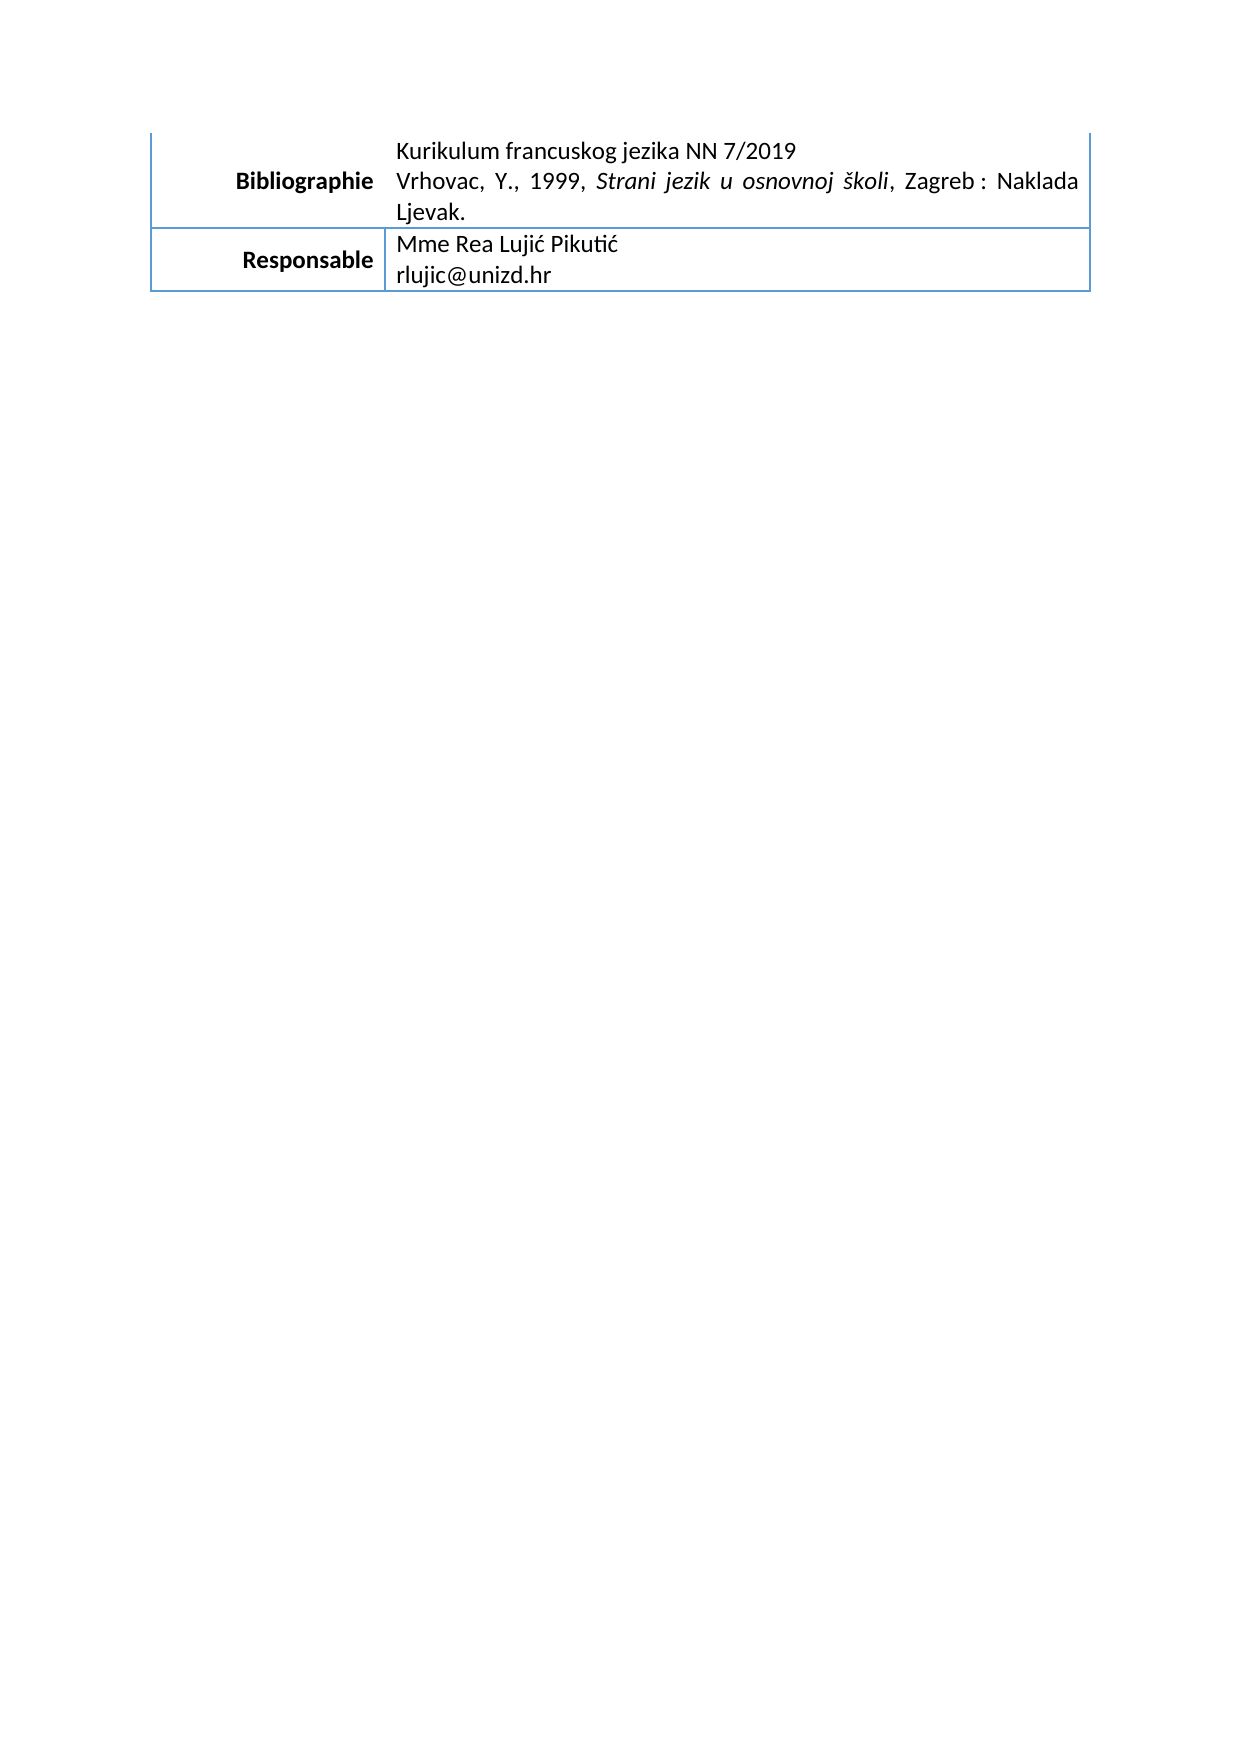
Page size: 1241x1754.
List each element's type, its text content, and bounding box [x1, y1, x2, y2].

table_cell Responsable [152, 229, 384, 290]
table_cell Kurikulum francuskog jezika NN 7/2019 Vrhovac, Y., 1999, Strani jezik u osnovnoj školi, Zagreb : Naklada Ljevak. [385, 133, 1089, 227]
table_cell Mme Rea Lujić Pikutić rlujic@unizd.hr [386, 229, 1089, 290]
table_cell Bibliographie [152, 133, 385, 227]
